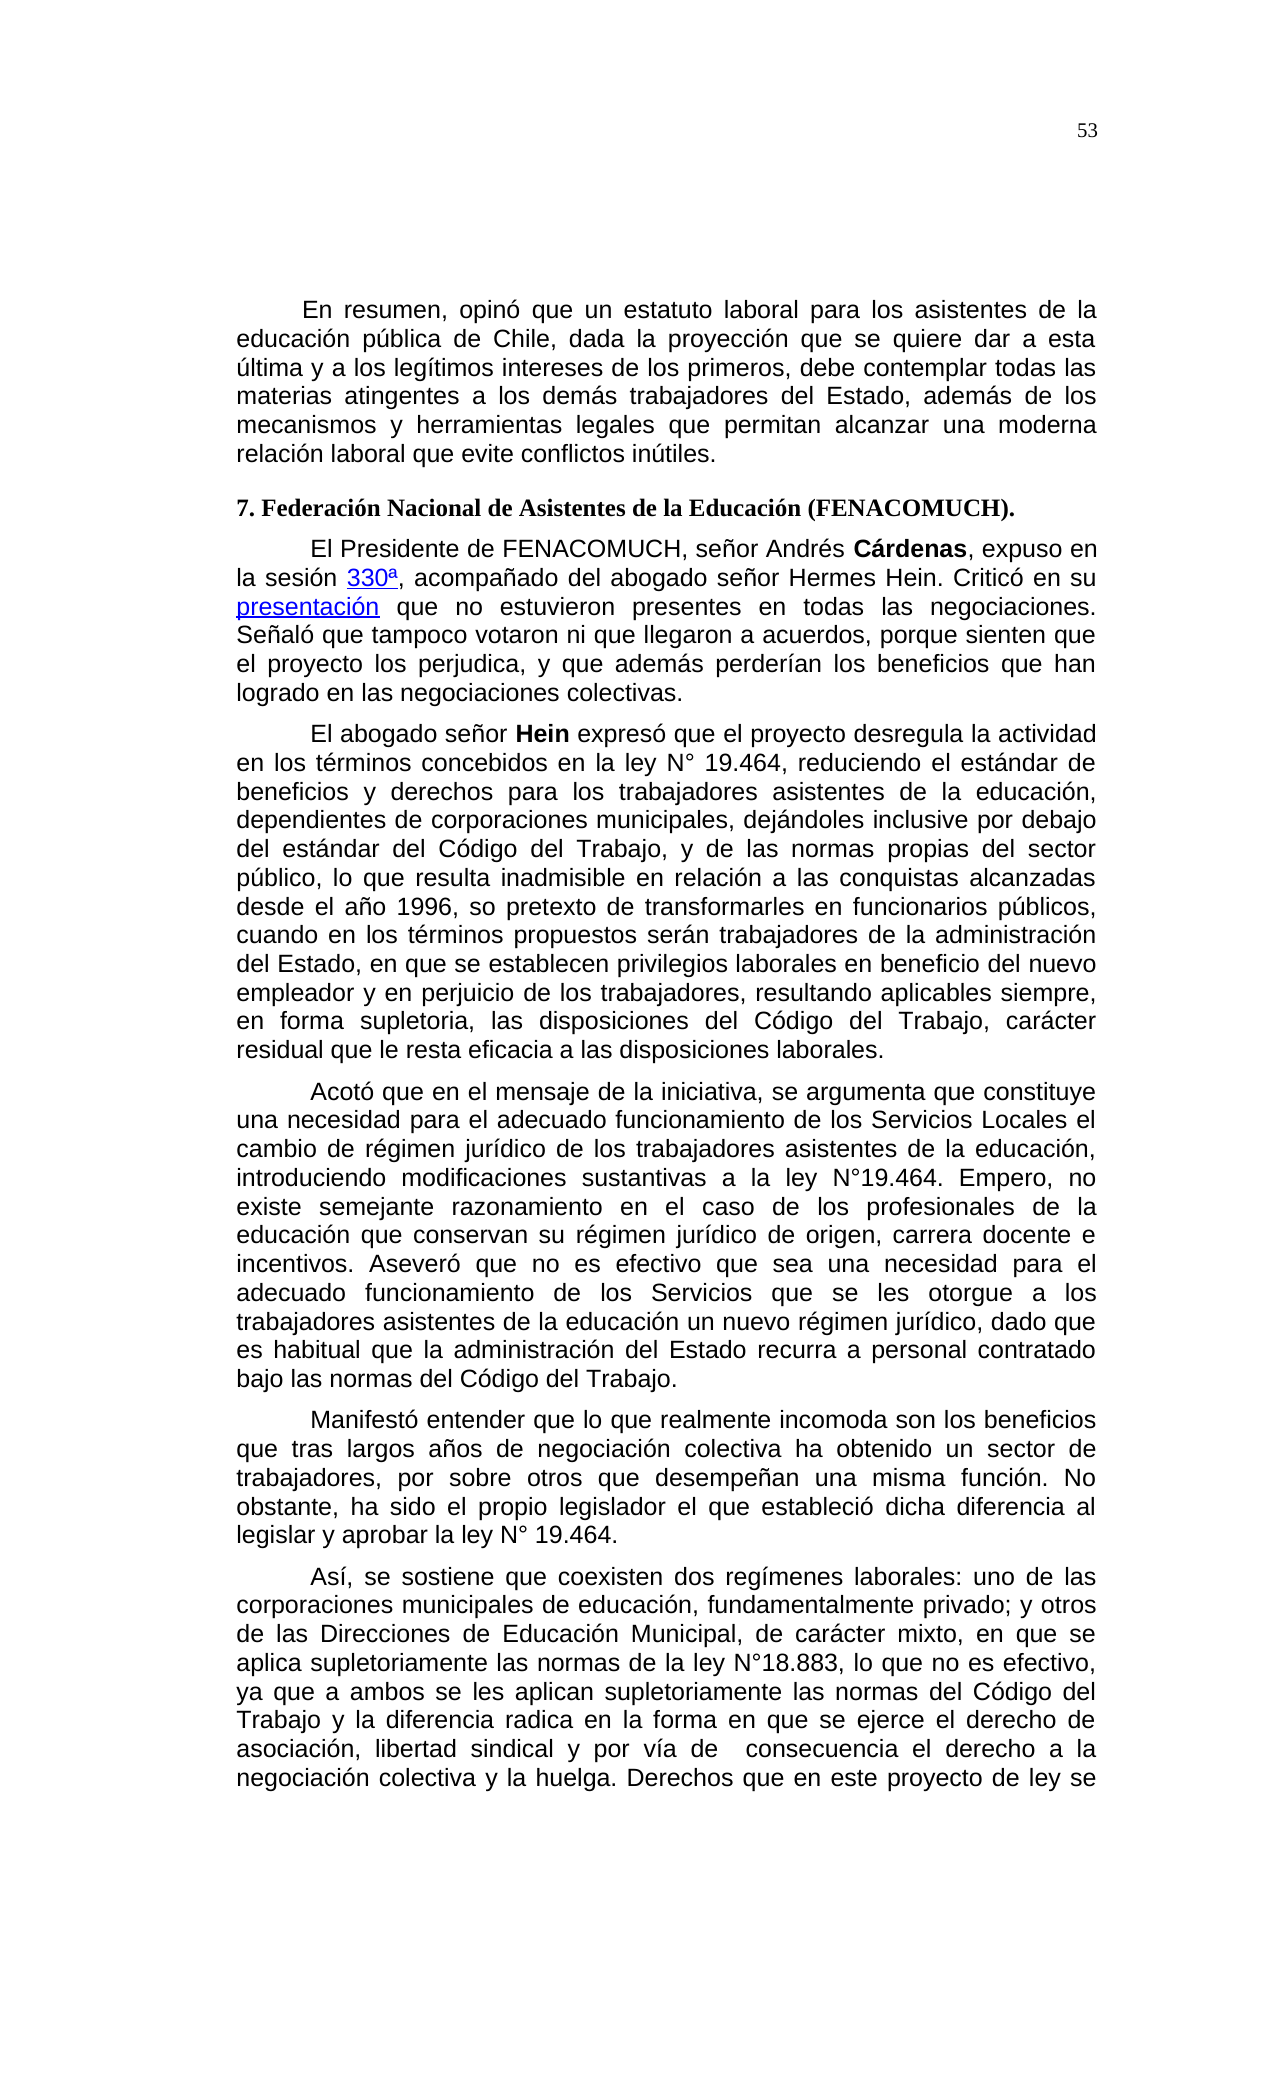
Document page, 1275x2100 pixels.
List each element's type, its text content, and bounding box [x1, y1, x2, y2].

text El Presidente de FENACOMUCH, señor Andrés Cárdenas, expuso en la sesión 330ª, acompañado del abogado señor Hermes Hein. Criticó en su presentación que no estuvieron presentes en todas las negociaciones. Señaló que tampoco votaron ni que llegaron a acuerdos, porque sienten que el proyecto los perjudica, y que además perderían los beneficios que han logrado en las negociaciones colectivas. [236, 534, 1098, 707]
subtitle 7. Federación Nacional de Asistentes de la Educación (FENACOMUCH). [236, 493, 1098, 522]
text El abogado señor Hein expresó que el proyecto desregula la actividad en los términos concebidos en la ley N° 19.464, reduciendo el estándar de beneficios y derechos para los trabajadores asistentes de la educación, dependientes de corporaciones municipales, dejándoles inclusive por debajo del estándar del Código del Trabajo, y de las normas propias del sector público, lo que resulta inadmisible en relación a las conquistas alcanzadas desde el año 1996, so pretexto de transformarles en funcionarios públicos, cuando en los términos propuestos serán trabajadores de la administración del Estado, en que se establecen privilegios laborales en beneficio del nuevo empleador y en perjuicio de los trabajadores, resultando aplicables siempre, en forma supletoria, las disposiciones del Código del Trabajo, carácter residual que le resta eficacia a las disposiciones laborales. [236, 719, 1098, 1064]
text Manifestó entender que lo que realmente incomoda son los beneficios que tras largos años de negociación colectiva ha obtenido un sector de trabajadores, por sobre otros que desempeñan una misma función. No obstante, ha sido el propio legislador el que estableció dicha diferencia al legislar y aprobar la ley N° 19.464. [236, 1405, 1098, 1549]
text Acotó que en el mensaje de la iniciativa, se argumenta que constituye una necesidad para el adecuado funcionamiento de los Servicios Locales el cambio de régimen jurídico de los trabajadores asistentes de la educación, introduciendo modificaciones sustantivas a la ley N°19.464. Empero, no existe semejante razonamiento en el caso de los profesionales de la educación que conservan su régimen jurídico de origen, carrera docente e incentivos. Aseveró que no es efectivo que sea una necesidad para el adecuado funcionamiento de los Servicios que se les otorgue a los trabajadores asistentes de la educación un nuevo régimen jurídico, dado que es habitual que la administración del Estado recurra a personal contratado bajo las normas del Código del Trabajo. [236, 1077, 1098, 1393]
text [236, 1562, 1098, 1792]
text En resumen, opinó que un estatuto laboral para los asistentes de la educación pública de Chile, dada la proyección que se quiere dar a esta última y a los legítimos intereses de los primeros, debe contemplar todas las materias atingentes a los demás trabajadores del Estado, además de los mecanismos y herramientas legales que permitan alcanzar una moderna relación laboral que evite conflictos inútiles. [236, 295, 1098, 468]
